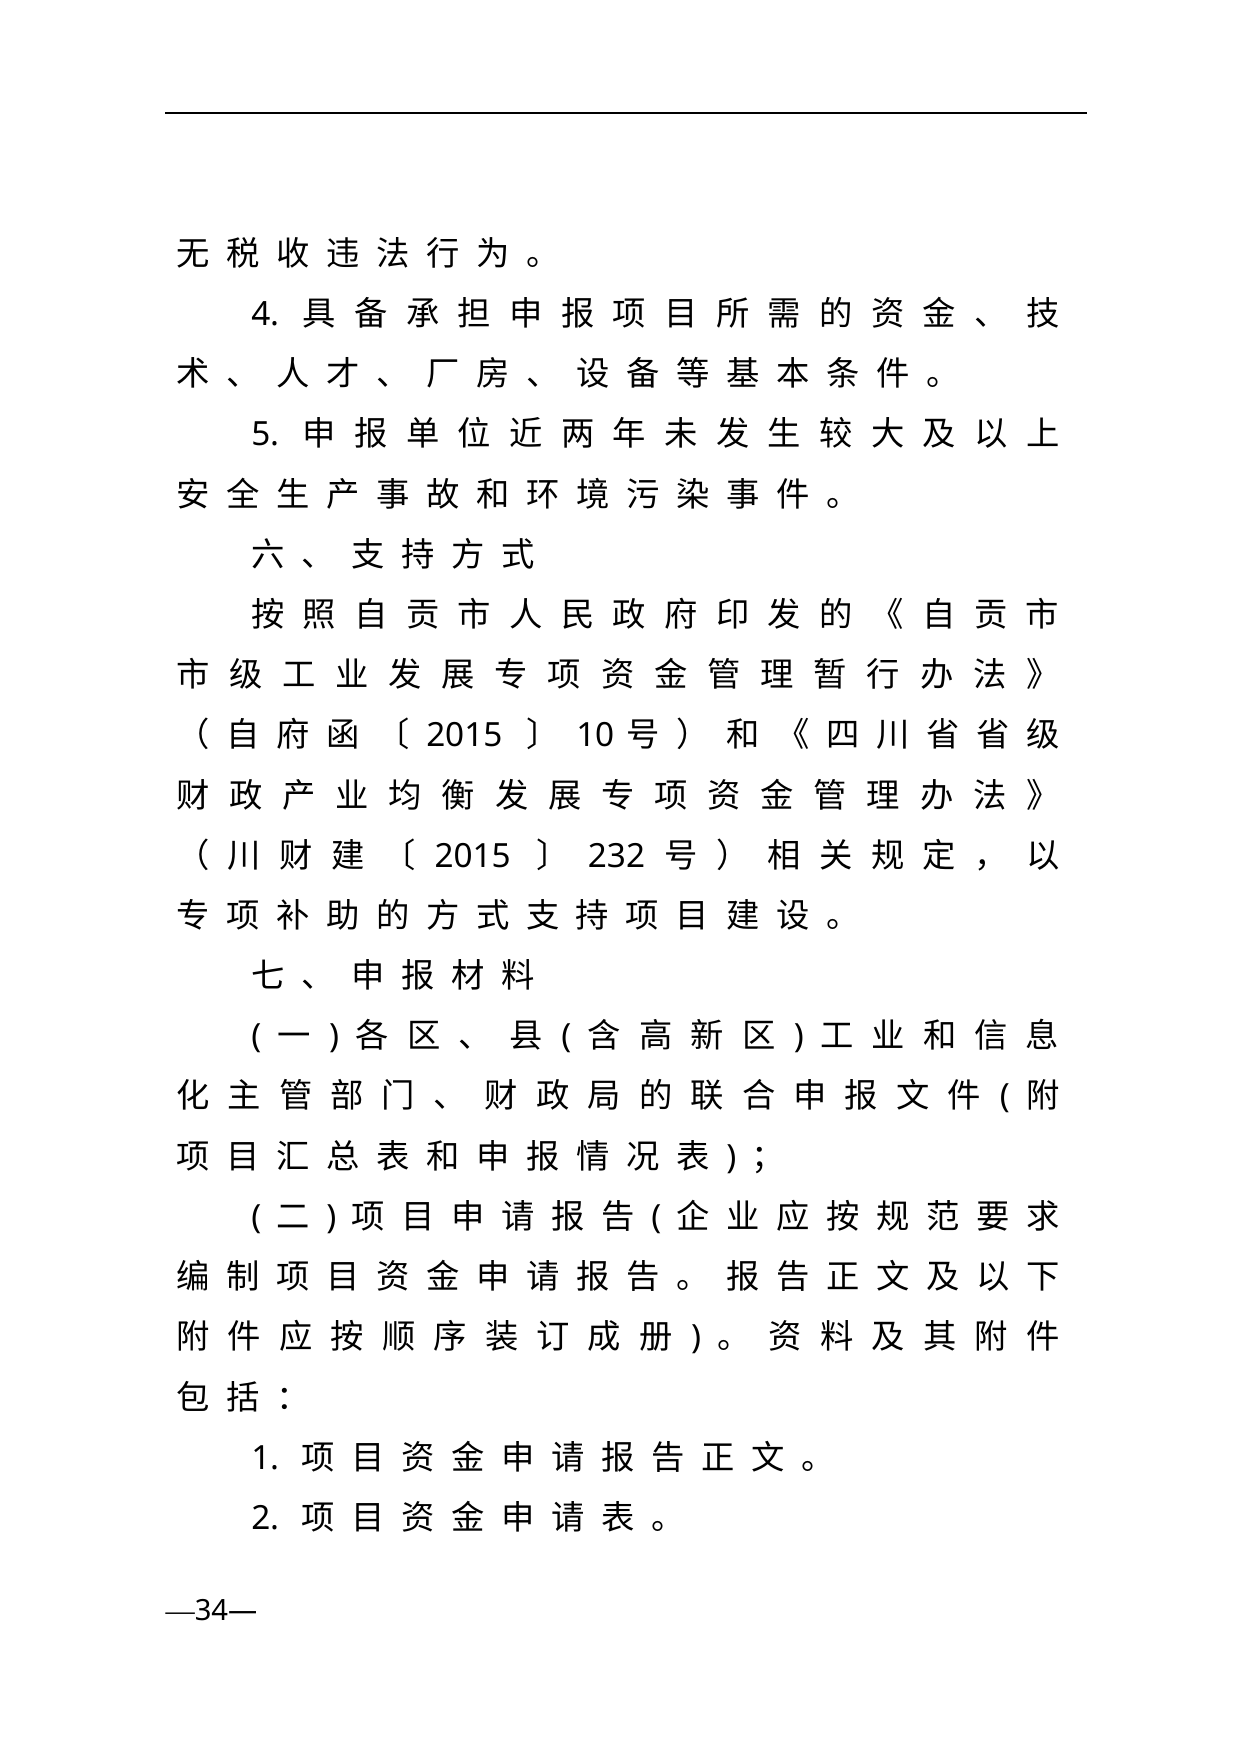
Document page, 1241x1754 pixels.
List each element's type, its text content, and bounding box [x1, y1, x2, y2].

text 1.项目资金申请报告正文。 [176, 1425, 1076, 1485]
text 5.申报单位近两年未发生较大及以上安全生产事故和环境污染事件。 [176, 401, 1076, 522]
text 2.项目资金申请表。 [176, 1485, 1076, 1545]
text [176, 221, 1076, 281]
text (二)项目申请报告(企业应按规范要求编制项目资金申请报告。报告正文及以下附件应按顺序装订成册)。资料及其附件包括： [176, 1184, 1076, 1425]
text (一)各区、县(含高新区)工业和信息化主管部门、财政局的联合申报文件(附项目汇总表和申报情况表)； [176, 1003, 1076, 1184]
text 七、申报材料 [176, 943, 1076, 1003]
text 六、支持方式 [176, 522, 1076, 582]
text 按照自贡市人民政府印发的《自贡市市级工业发展专项资金管理暂行办法》（自府函〔2015〕10号）和《四川省省级财政产业均衡发展专项资金管理办法》（川财建〔2015〕232号）相关规定，以专项补助的方式支持项目建设。 [176, 582, 1076, 943]
text 4.具备承担申报项目所需的资金、技术、人才、厂房、设备等基本条件。 [176, 281, 1076, 401]
